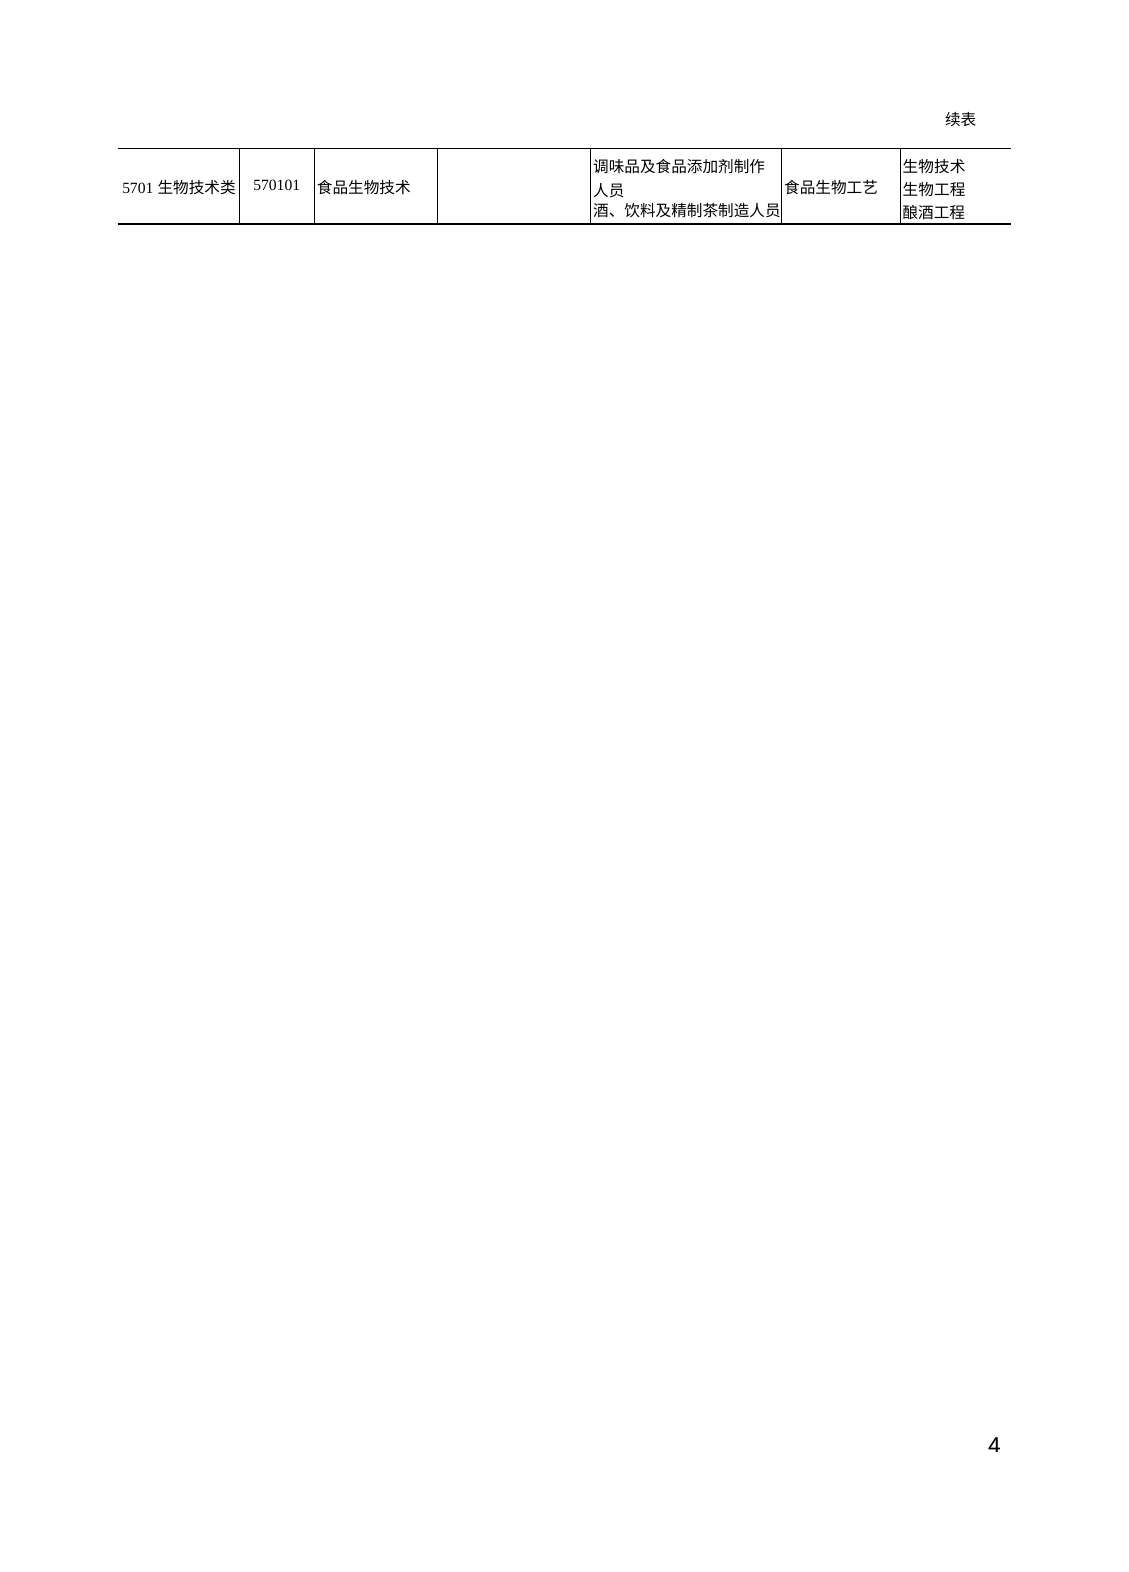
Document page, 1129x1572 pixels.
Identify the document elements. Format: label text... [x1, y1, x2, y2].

table_cell [438, 149, 590, 223]
table_cell 食品生物技术 [315, 149, 437, 223]
table_cell 570101 [240, 149, 314, 223]
table_cell 生物技术生物工程酿酒工程 [901, 149, 1011, 223]
table_cell 5701 生物技术类 [118, 149, 239, 223]
table_cell 食品生物工艺 [782, 149, 900, 223]
table_cell 调味品及食品添加剂制作人员 酒、饮料及精制茶制造人员 [591, 149, 781, 223]
